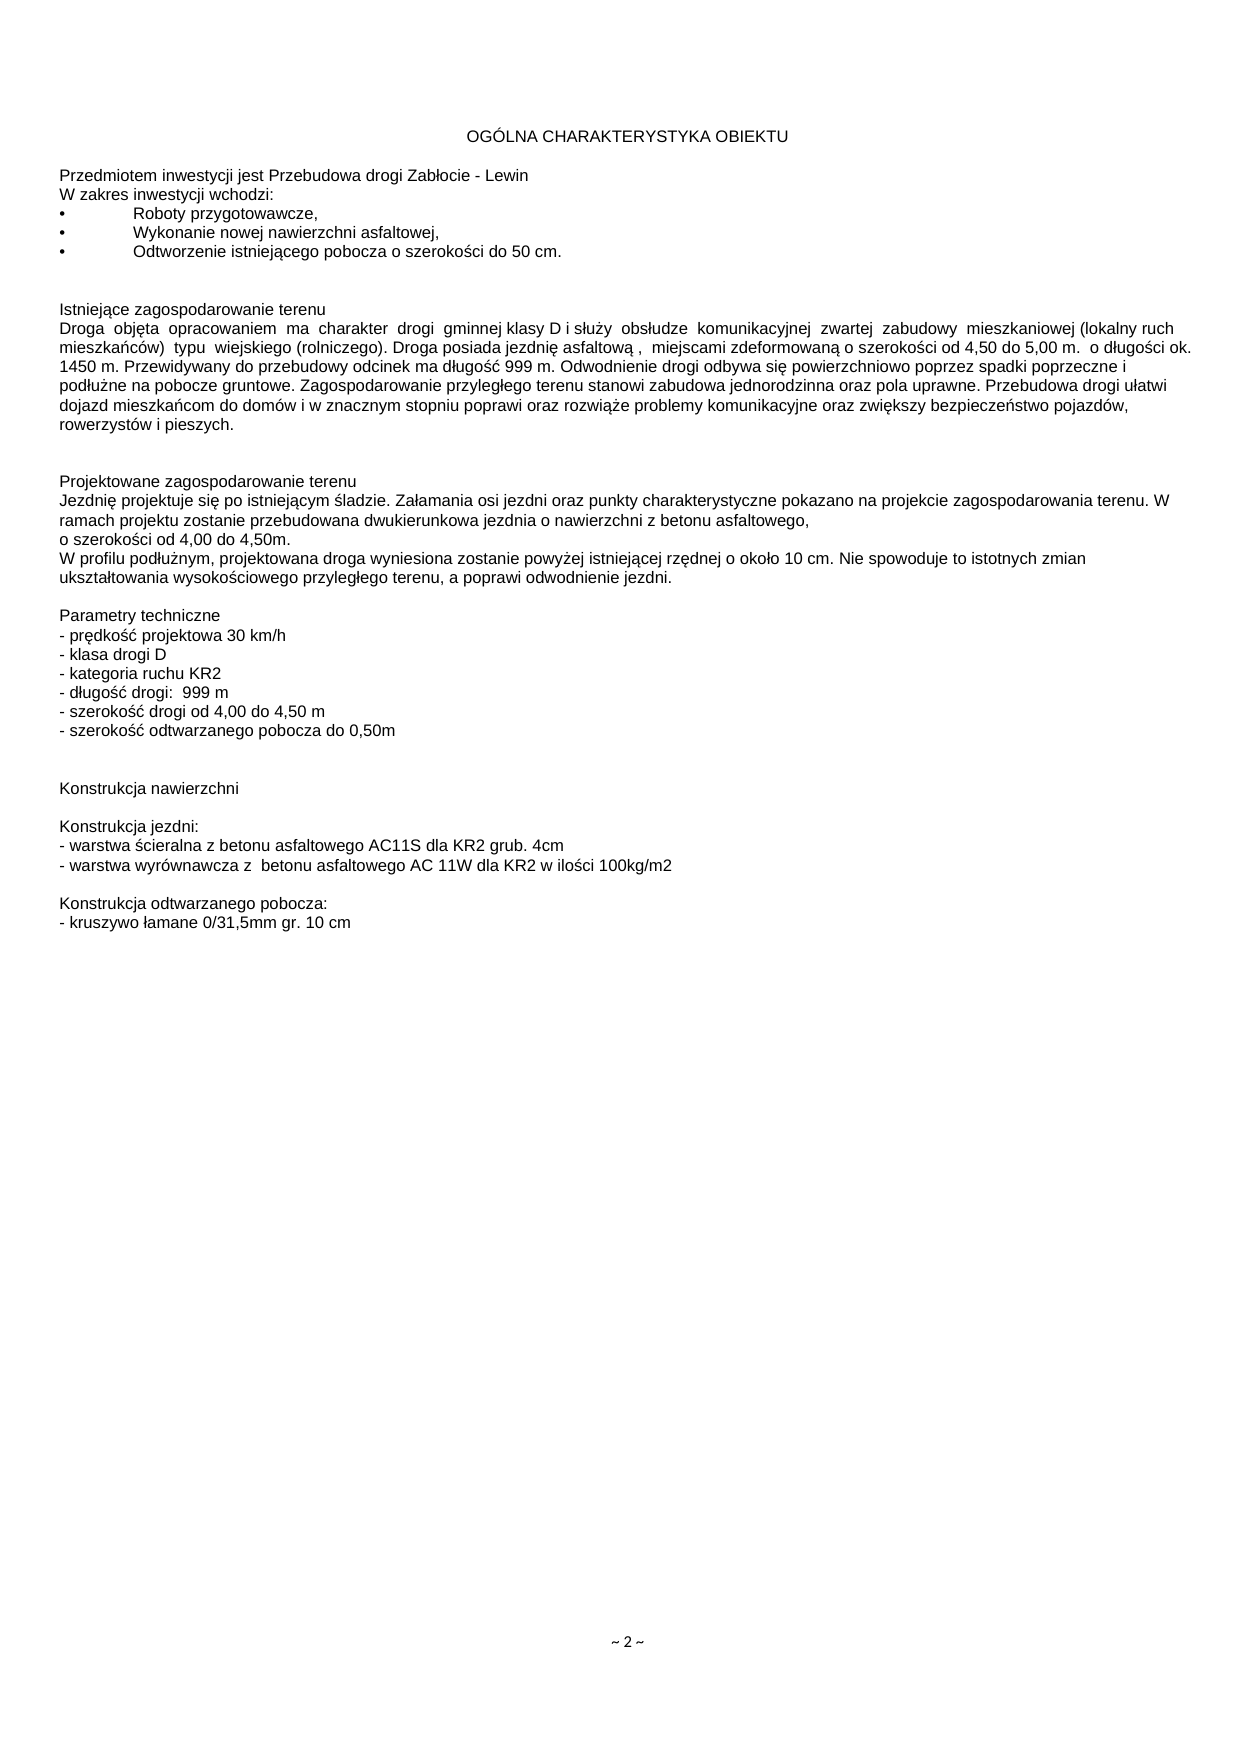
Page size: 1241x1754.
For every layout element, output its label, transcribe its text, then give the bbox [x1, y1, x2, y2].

text Konstrukcja odtwarzanego pobocza: [59, 894, 1196, 913]
text - kruszywo łamane 0/31,5mm gr. 10 cm [59, 913, 1196, 932]
text - szerokość odtwarzanego pobocza do 0,50m [59, 721, 1196, 740]
text W zakres inwestycji wchodzi: [59, 184, 1196, 204]
text Parametry techniczne [59, 606, 1196, 625]
text - klasa drogi D [59, 644, 1196, 664]
text - szerokość drogi od 4,00 do 4,50 m [59, 702, 1196, 721]
text Jezdnię projektuje się po istniejącym śladzie. Załamania osi jezdni oraz punkty charakterystyczne pokazano na projekcie zagospodarowania terenu. W ramach projektu zostanie przebudowana dwukierunkowa jezdnia o nawierzchni z betonu asfaltowego, [59, 491, 1196, 529]
text - warstwa wyrównawcza z betonu asfaltowego AC 11W dla KR2 w ilości 100kg/m2 [59, 855, 1196, 874]
text Przedmiotem inwestycji jest Przebudowa drogi Zabłocie - Lewin [59, 165, 1196, 184]
text OGÓLNA CHARAKTERYSTYKA OBIEKTU [59, 127, 1196, 146]
text Istniejące zagospodarowanie terenu [59, 299, 1196, 319]
text - warstwa ścieralna z betonu asfaltowego AC11S dla KR2 grub. 4cm [59, 836, 1196, 855]
text - długość drogi: 999 m [59, 683, 1196, 702]
text Konstrukcja jezdni: [59, 817, 1196, 836]
text o szerokości od 4,00 do 4,50m. [59, 529, 1196, 549]
text Konstrukcja nawierzchni [59, 779, 1196, 798]
text W profilu podłużnym, projektowana droga wyniesiona zostanie powyżej istniejącej rzędnej o około 10 cm. Nie spowoduje to istotnych zmian ukształtowania wysokościowego przyległego terenu, a poprawi odwodnienie jezdni. [59, 549, 1196, 587]
text Droga objęta opracowaniem ma charakter drogi gminnej klasy D i służy obsłudze komunikacyjnej zwartej zabudowy mieszkaniowej (lokalny ruch mieszkańców) typu wiejskiego (rolniczego). Droga posiada jezdnię asfaltową , miejscami zdeformowaną o szerokości od 4,50 do 5,00 m. o długości ok. 1450 m. Przewidywany do przebudowy odcinek ma długość 999 m. Odwodnienie drogi odbywa się powierzchniowo poprzez spadki poprzeczne i podłużne na pobocze gruntowe. Zagospodarowanie przyległego terenu stanowi zabudowa jednorodzinna oraz pola uprawne. Przebudowa drogi ułatwi dojazd mieszkańcom do domów i w znacznym stopniu poprawi oraz rozwiąże problemy komunikacyjne oraz zwiększy bezpieczeństwo pojazdów, rowerzystów i pieszych. [59, 319, 1196, 434]
text • Wykonanie nowej nawierzchni asfaltowej, [59, 223, 1196, 242]
text - kategoria ruchu KR2 [59, 664, 1196, 683]
text Projektowane zagospodarowanie terenu [59, 472, 1196, 491]
text • Roboty przygotowawcze, [59, 204, 1196, 223]
text - prędkość projektowa 30 km/h [59, 625, 1196, 644]
text • Odtworzenie istniejącego pobocza o szerokości do 50 cm. [59, 242, 1196, 261]
